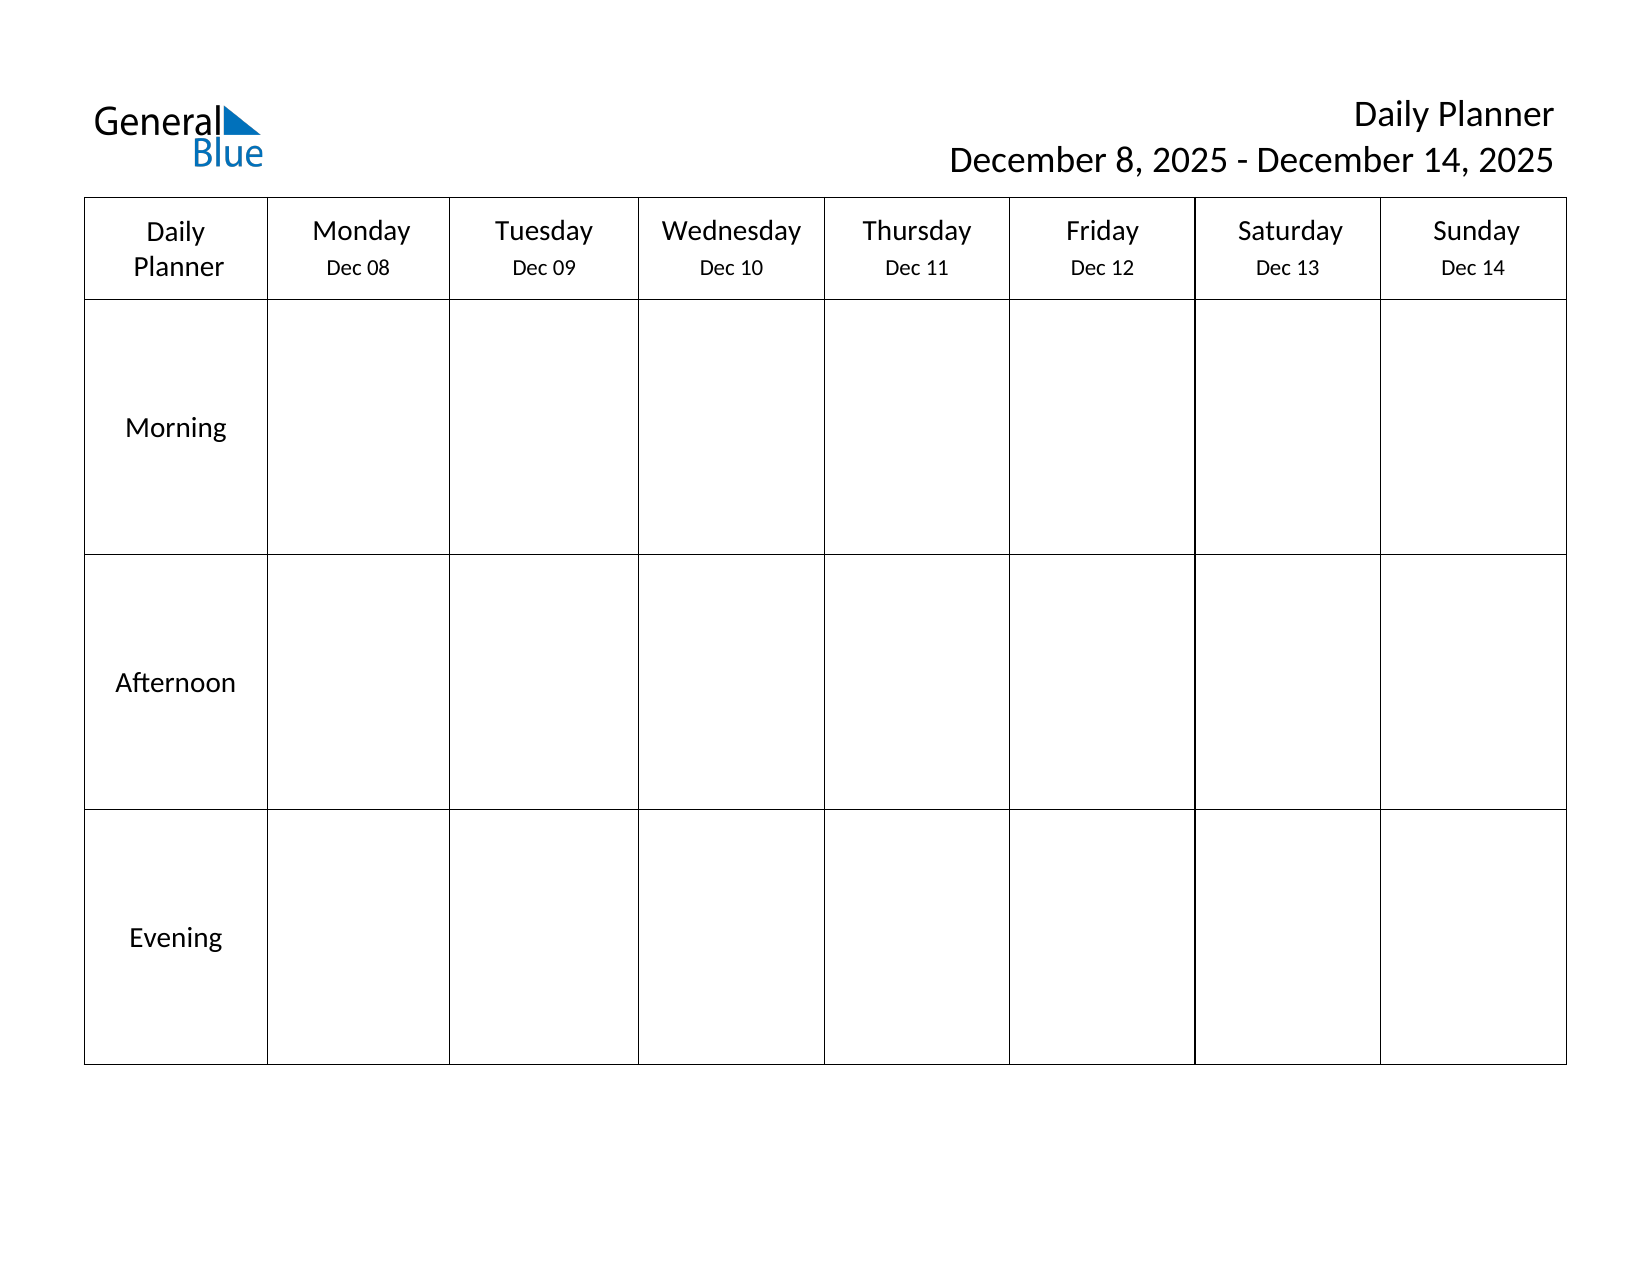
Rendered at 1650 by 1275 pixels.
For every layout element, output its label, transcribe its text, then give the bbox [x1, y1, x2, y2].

table_cell Saturday Dec 13 [1196, 198, 1380, 299]
table_cell [268, 555, 449, 809]
table_cell Daily Planner [85, 198, 267, 299]
table_cell [639, 810, 824, 1064]
table_cell [1196, 810, 1380, 1064]
table_cell [1381, 300, 1566, 554]
table_cell [450, 810, 638, 1064]
table_cell [268, 300, 449, 554]
table_cell Evening [85, 810, 267, 1064]
table_cell [1010, 555, 1194, 809]
table_cell Monday Dec 08 [268, 198, 449, 299]
picture [95, 105, 263, 167]
table_cell Friday Dec 12 [1010, 198, 1194, 299]
table_cell [639, 300, 824, 554]
table_cell [825, 300, 1009, 554]
table_cell [1010, 810, 1194, 1064]
table_cell [1196, 300, 1380, 554]
table_cell Morning [85, 300, 267, 554]
table_cell [825, 555, 1009, 809]
table_cell Wednesday Dec 10 [639, 198, 824, 299]
table_cell [450, 555, 638, 809]
table_header Daily Planner December 8, 2025 - December 14, 2025 [449, 75, 1566, 197]
table_cell [450, 300, 638, 554]
table_cell [1381, 555, 1566, 809]
table_cell Sunday Dec 14 [1381, 198, 1566, 299]
table_cell [1196, 555, 1380, 809]
table_cell [639, 555, 824, 809]
table_cell [825, 810, 1009, 1064]
table_cell Tuesday Dec 09 [450, 198, 638, 299]
table_cell Afternoon [85, 555, 267, 809]
table_cell Thursday Dec 11 [825, 198, 1009, 299]
table_cell [1381, 810, 1566, 1064]
table_header [84, 75, 449, 197]
table_cell [1010, 300, 1194, 554]
table_cell [268, 810, 449, 1064]
